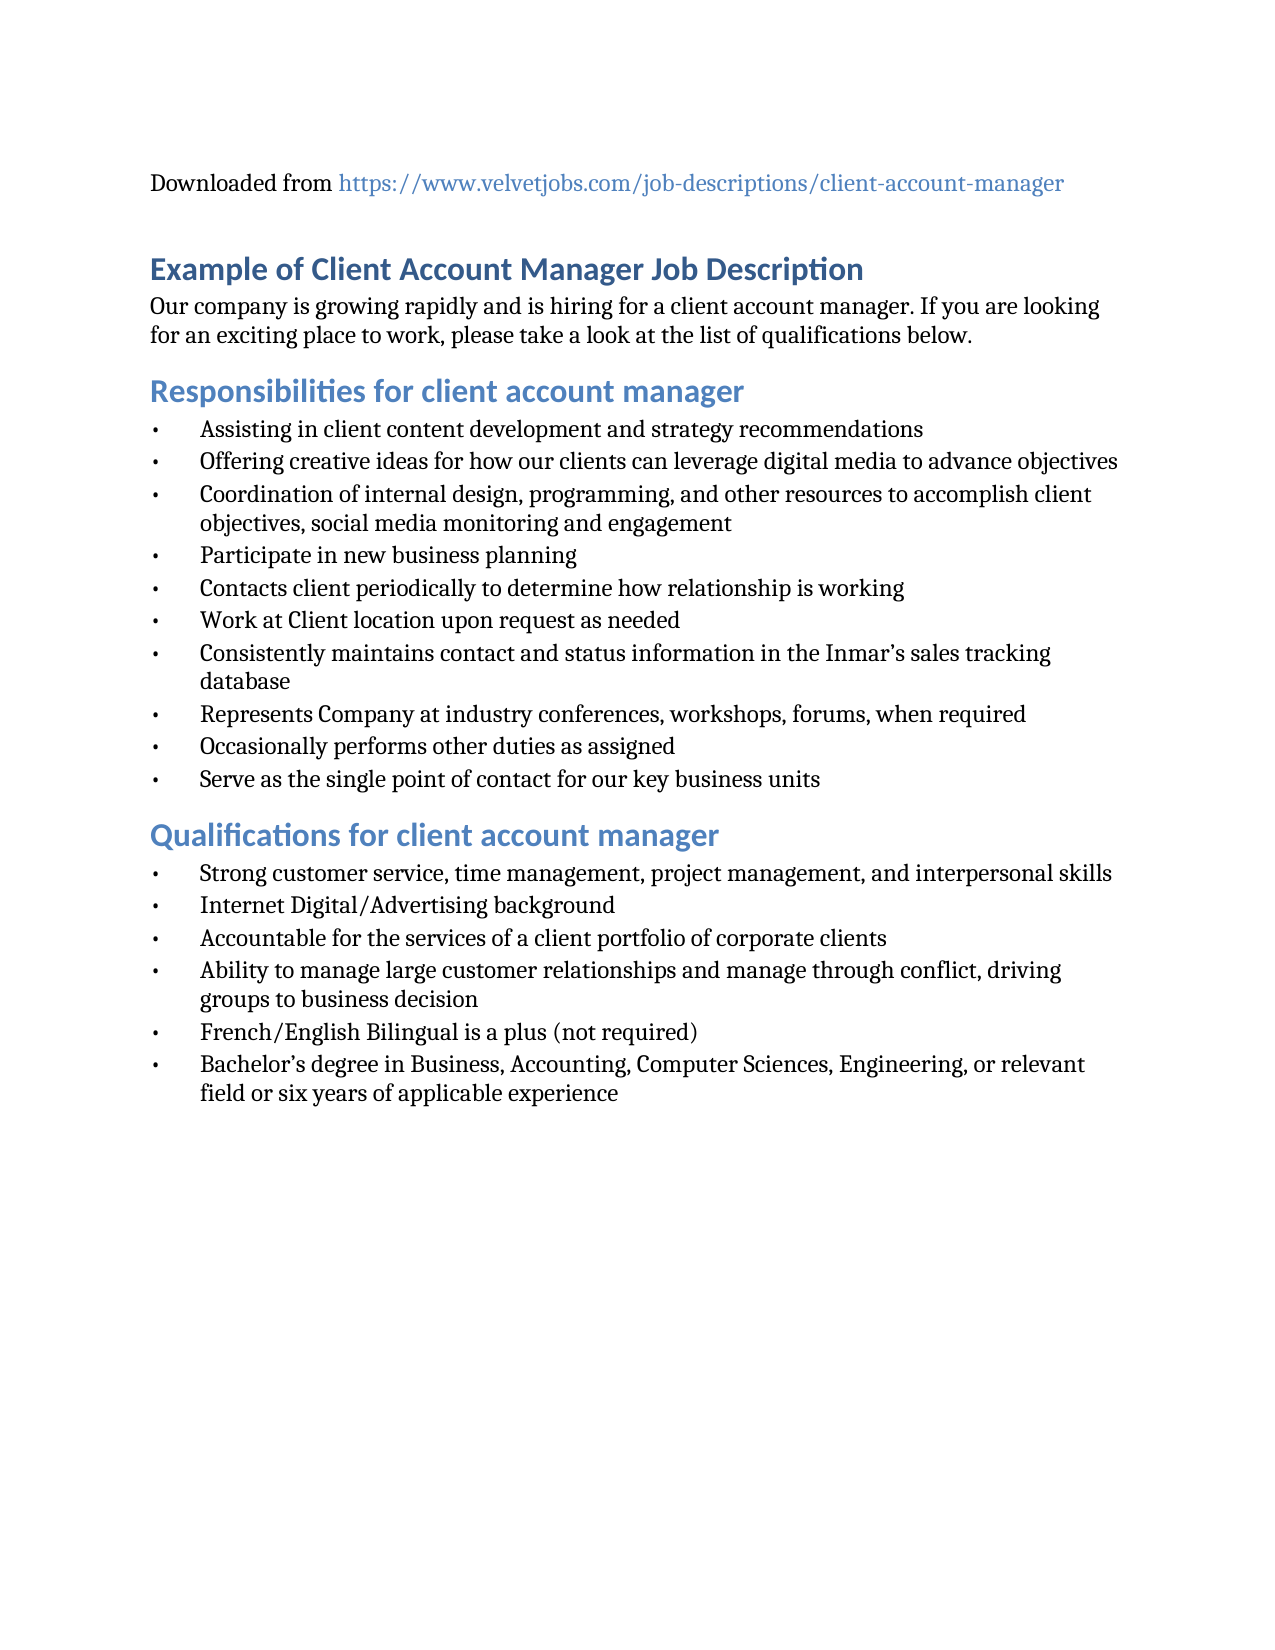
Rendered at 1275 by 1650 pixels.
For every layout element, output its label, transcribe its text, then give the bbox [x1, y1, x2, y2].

text Downloaded from https://www.velvetjobs.com/job-descriptions/client-account-manager [150, 169, 1125, 197]
subtitle Qualifications for client account manager [150, 814, 1125, 855]
list Work at Client location upon request as needed [150, 606, 1125, 635]
list Occasionally performs other duties as assigned [150, 732, 1125, 761]
list Strong customer service, time management, project management, and interpersonal skills [150, 859, 1125, 888]
list Offering creative ideas for how our clients can leverage digital media to advance objectives [150, 447, 1125, 476]
list Serve as the single point of contact for our key business units [150, 765, 1125, 793]
list Represents Company at industry conferences, workshops, forums, when required [150, 700, 1125, 728]
list Consistently maintains contact and status information in the Inmar’s sales tracking database [150, 638, 1125, 696]
list French/English Bilingual is a plus (not required) [150, 1018, 1125, 1046]
list Coordination of internal design, programming, and other resources to accomplish client objectives, social media monitoring and engagement [150, 480, 1125, 537]
subtitle Responsibilities for client account manager [150, 370, 1125, 411]
list Contacts client periodically to determine how relationship is working [150, 573, 1125, 602]
list Assisting in client content development and strategy recommendations [150, 415, 1125, 443]
list Participate in new business planning [150, 541, 1125, 570]
text Our company is growing rapidly and is hiring for a client account manager. If you are looking for an exciting place to work, please take a look at the list of qualifications below. [150, 292, 1125, 349]
list Accountable for the services of a client portfolio of corporate clients [150, 924, 1125, 953]
list Ability to manage large customer relationships and manage through conflict, driving groups to business decision [150, 956, 1125, 1014]
list Internet Digital/Advertising background [150, 891, 1125, 920]
subtitle Example of Client Account Manager Job Description [150, 247, 1125, 288]
list Bachelor’s degree in Business, Accounting, Computer Sciences, Engineering, or relevant field or six years of applicable experience [150, 1050, 1125, 1108]
